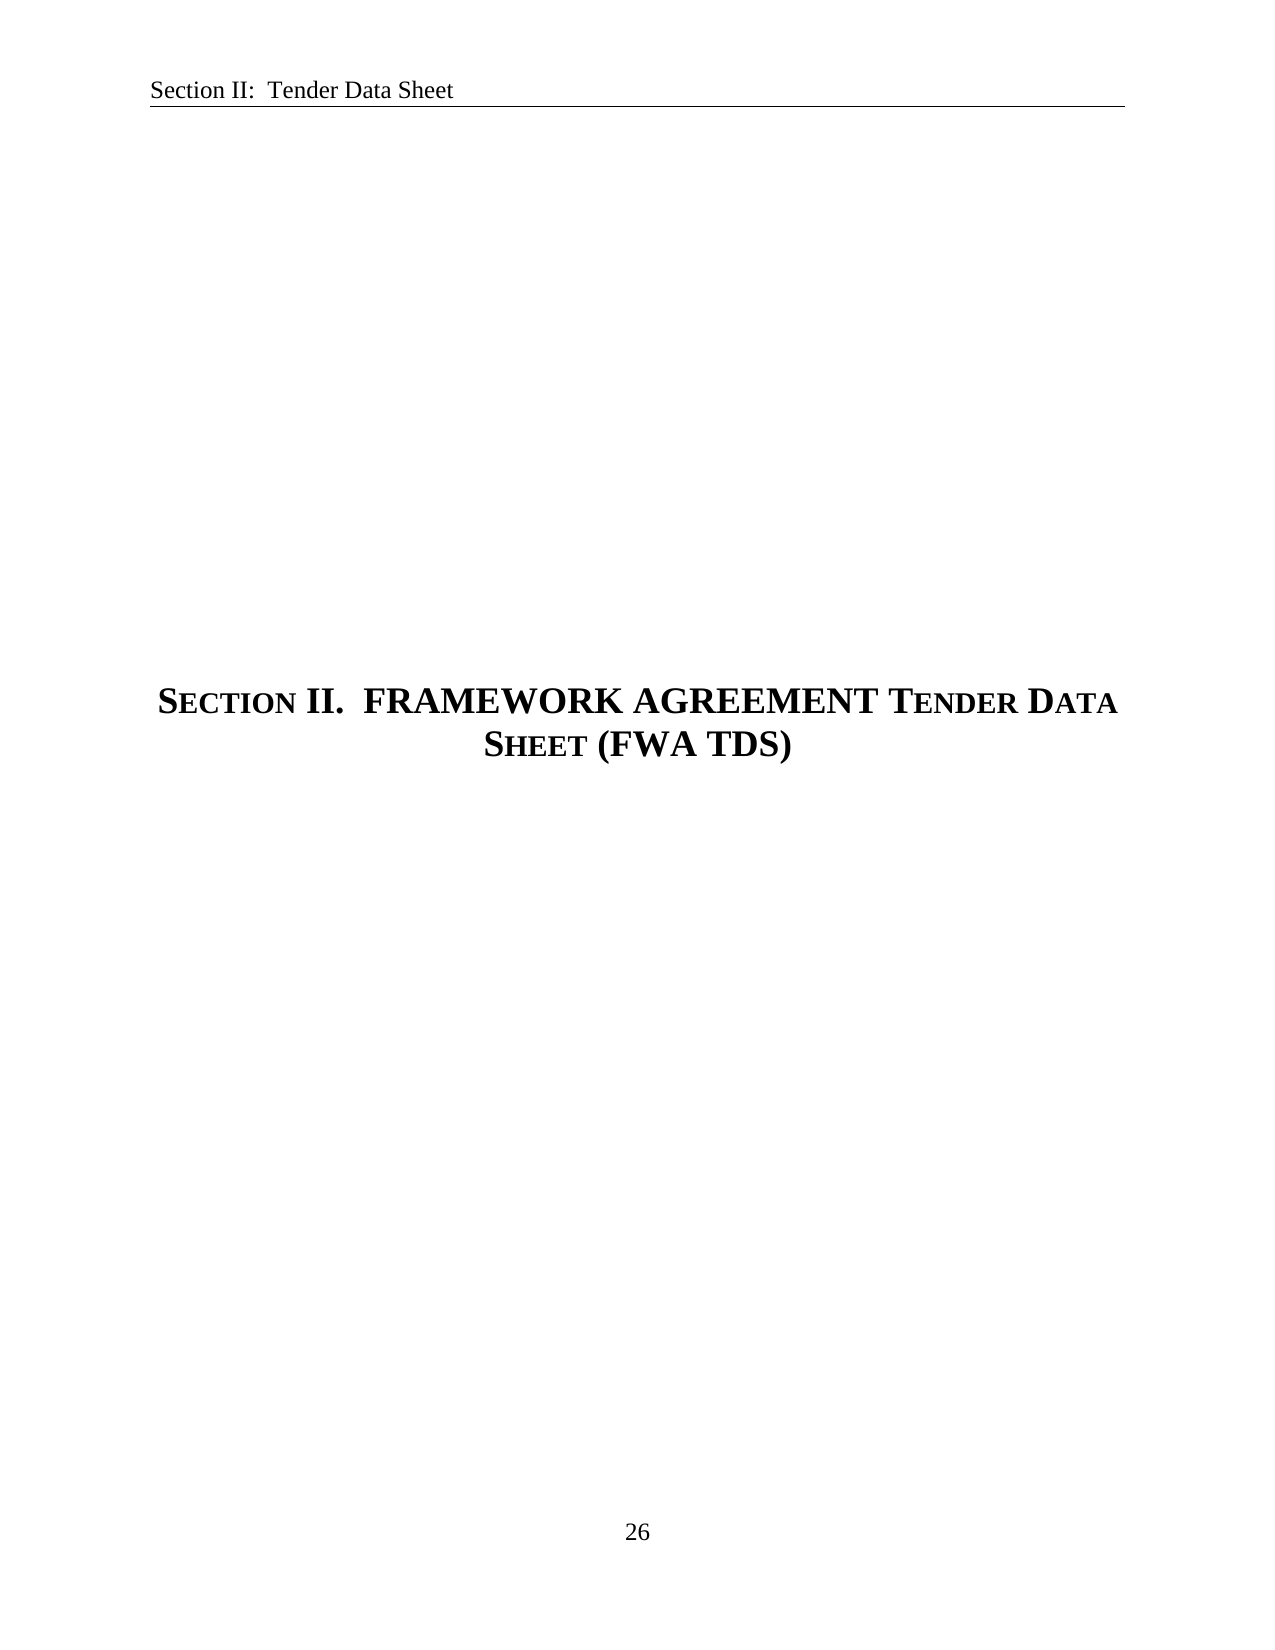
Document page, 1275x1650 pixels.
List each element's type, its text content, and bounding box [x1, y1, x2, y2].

subtitle Section II. FRAMEWORK AGREEMENT Tender Data Sheet (FWA TDS) [150, 678, 1125, 764]
